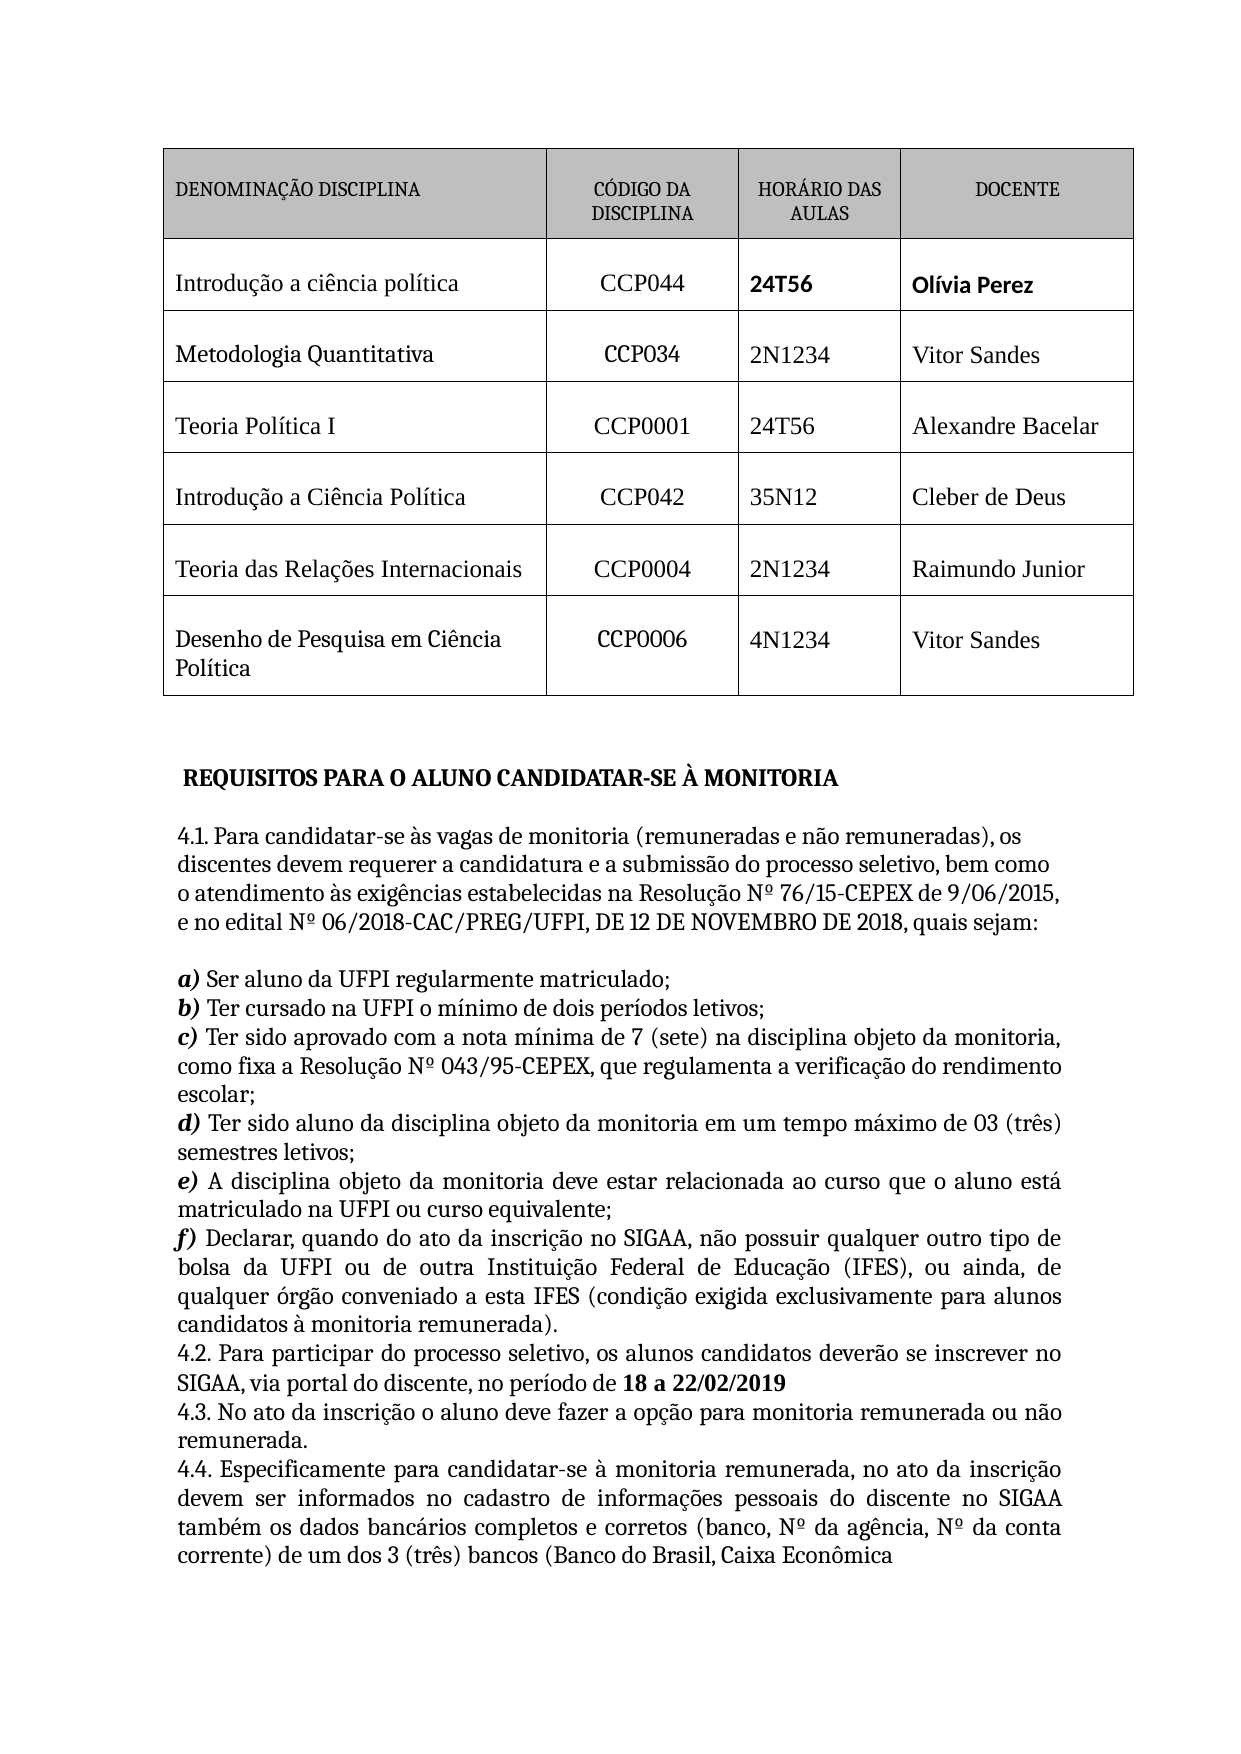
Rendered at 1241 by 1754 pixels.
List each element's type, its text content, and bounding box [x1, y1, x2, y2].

table_header DENOMINAÇÃO DISCIPLINA [164, 149, 546, 238]
text d) Ter sido aluno da disciplina objeto da monitoria em um tempo máximo de 03 (três) semestres letivos; [177, 1109, 1063, 1167]
table_cell 35N12 [739, 453, 900, 523]
table_cell Alexandre Bacelar [901, 382, 1133, 452]
table_cell 24T56 [739, 382, 900, 452]
table_header CÓDIGO DA DISCIPLINA [547, 149, 738, 238]
text REQUISITOS PARA O ALUNO CANDIDATAR-SE À MONITORIA [177, 764, 1063, 793]
text 4.3. No ato da inscrição o aluno deve fazer a opção para monitoria remunerada ou não remunerada. [177, 1397, 1063, 1455]
table_cell CCP0004 [547, 525, 738, 595]
table_cell Desenho de Pesquisa em Ciência Política [164, 596, 546, 695]
table_cell CCP044 [547, 239, 738, 309]
text f) Declarar, quando do ato da inscrição no SIGAA, não possuir qualquer outro tipo de bolsa da UFPI ou de outra Instituição Federal de Educação (IFES), ou ainda, de qualquer órgão conveniado a esta IFES (condição exigida exclusivamente para alunos candidatos à monitoria remunerada). [177, 1224, 1063, 1339]
text e) A disciplina objeto da monitoria deve estar relacionada ao curso que o aluno está matriculado na UFPI ou curso equivalente; [177, 1167, 1063, 1224]
table_cell Vitor Sandes [901, 596, 1133, 695]
table_cell CCP034 [547, 311, 738, 381]
table_cell 2N1234 [739, 311, 900, 381]
text 4.1. Para candidatar-se às vagas de monitoria (remuneradas e não remuneradas), os discentes devem requerer a candidatura e a submissão do processo seletivo, bem como o atendimento às exigências estabelecidas na Resolução Nº 76/15-CEPEX de 9/06/2015, e no edital Nº 06/2018-CAC/PREG/UFPI, DE 12 DE NOVEMBRO DE 2018, quais sejam: [177, 822, 1063, 937]
table_cell 24T56 [739, 239, 900, 309]
table_cell Introdução a Ciência Política [164, 453, 546, 523]
table_cell Teoria das Relações Internacionais [164, 525, 546, 595]
table_cell CCP042 [547, 453, 738, 523]
table_header HORÁRIO DAS AULAS [739, 149, 900, 238]
table_cell 4N1234 [739, 596, 900, 695]
table_header DOCENTE [901, 149, 1133, 238]
table_cell Metodologia Quantitativa [164, 311, 546, 381]
table_cell Vitor Sandes [901, 311, 1133, 381]
table_cell Cleber de Deus [901, 453, 1133, 523]
table_cell Teoria Política I [164, 382, 546, 452]
text c) Ter sido aprovado com a nota mínima de 7 (sete) na disciplina objeto da monitoria, como fixa a Resolução Nº 043/95-CEPEX, que regulamenta a verificação do rendimento escolar; [177, 1023, 1063, 1109]
table_cell CCP0001 [547, 382, 738, 452]
table_cell Olívia Perez [901, 239, 1133, 309]
text a) Ser aluno da UFPI regularmente matriculado; [177, 965, 1063, 994]
table_cell CCP0006 [547, 596, 738, 695]
text 4.4. Especificamente para candidatar-se à monitoria remunerada, no ato da inscrição devem ser informados no cadastro de informações pessoais do discente no SIGAA também os dados bancários completos e corretos (banco, Nº da agência, Nº da conta corrente) de um dos 3 (três) bancos (Banco do Brasil, Caixa Econômica [177, 1455, 1063, 1570]
table_cell Raimundo Junior [901, 525, 1133, 595]
table_cell 2N1234 [739, 525, 900, 595]
text b) Ter cursado na UFPI o mínimo de dois períodos letivos; [177, 994, 1063, 1023]
text 4.2. Para participar do processo seletivo, os alunos candidatos deverão se inscrever no SIGAA, via portal do discente, no período de 18 a 22/02/2019 [177, 1339, 1063, 1397]
table_cell Introdução a ciência política [164, 239, 546, 309]
